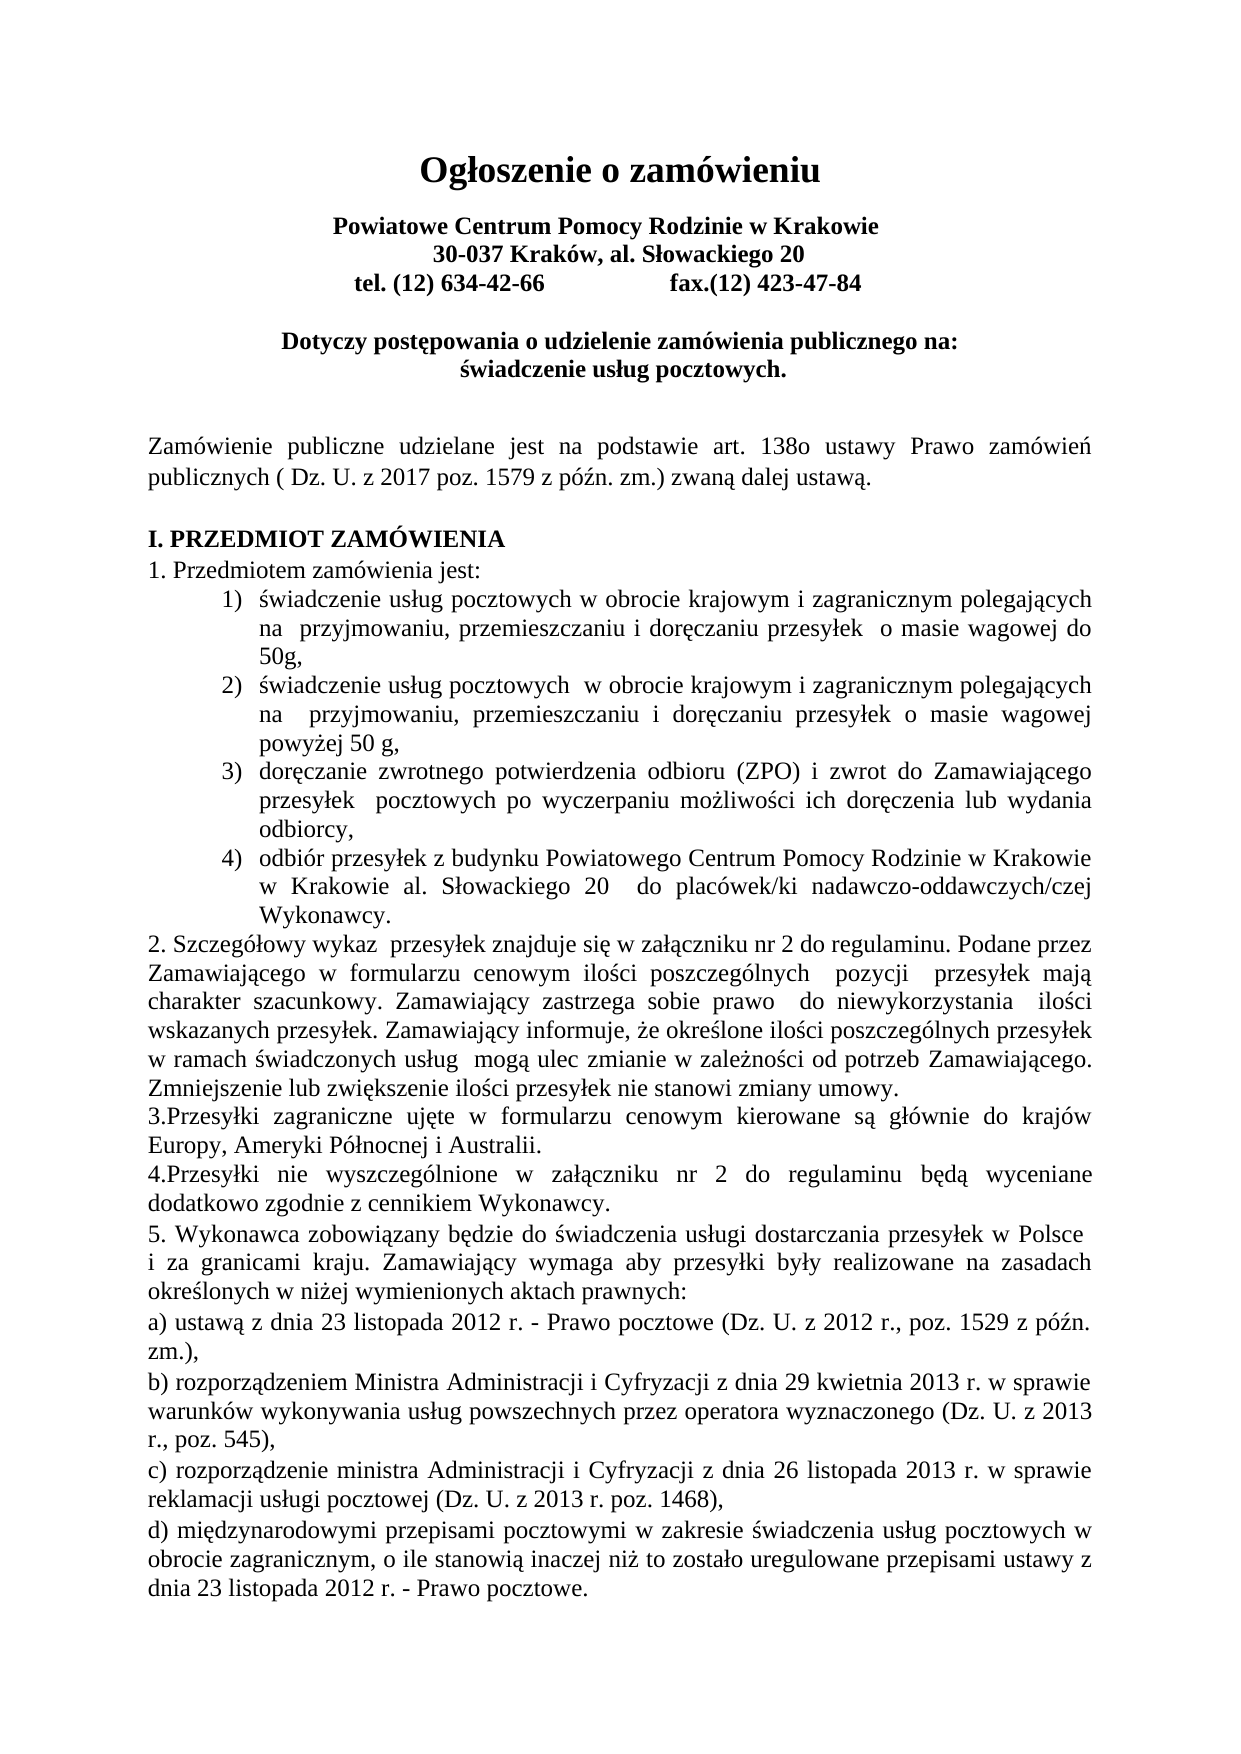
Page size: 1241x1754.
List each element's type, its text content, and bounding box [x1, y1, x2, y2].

list odbiór przesyłek z budynku Powiatowego Centrum Pomocy Rodzinie w Krakowie w Krakowie al. Słowackiego 20 do placówek/ki nadawczo-oddawczych/czej Wykonawcy. [221, 843, 1093, 929]
list świadczenie usług pocztowych. [148, 354, 1093, 383]
text c) rozporządzenie ministra Administracji i Cyfryzacji z dnia 26 listopada 2013 r. w sprawie reklamacji usługi pocztowej (Dz. U. z 2013 r. poz. 1468), [148, 1456, 1093, 1513]
text b) rozporządzeniem Ministra Administracji i Cyfryzacji z dnia 29 kwietnia 2013 r. w sprawie warunków wykonywania usług powszechnych przez operatora wyznaczonego (Dz. U. z 2013 r., poz. 545), [148, 1367, 1093, 1453]
text Ogłoszenie o zamówieniu [148, 148, 1093, 191]
text 4.Przesyłki nie wyszczególnione w załączniku nr 2 do regulaminu będą wyceniane dodatkowo zgodnie z cennikiem Wykonawcy. [148, 1159, 1093, 1216]
list Dotyczy postępowania o udzielenie zamówienia publicznego na: [148, 326, 1093, 354]
list doręczanie zwrotnego potwierdzenia odbioru (ZPO) i zwrot do Zamawiającego przesyłek pocztowych po wyczerpaniu możliwości ich doręczenia lub wydania odbiorcy, [221, 756, 1093, 843]
list świadczenie usług pocztowych w obrocie krajowym i zagranicznym polegających na przyjmowaniu, przemieszczaniu i doręczaniu przesyłek o masie wagowej powyżej 50 g, [221, 670, 1093, 756]
text 2. Szczegółowy wykaz przesyłek znajduje się w załączniku nr 2 do regulaminu. Podane przez Zamawiającego w formularzu cenowym ilości poszczególnych pozycji przesyłek mają charakter szacunkowy. Zamawiający zastrzega sobie prawo do niewykorzystania ilości wskazanych przesyłek. Zamawiający informuje, że określone ilości poszczególnych przesyłek w ramach świadczonych usług mogą ulec zmianie w zależności od potrzeb Zamawiającego. Zmniejszenie lub zwiększenie ilości przesyłek nie stanowi zmiany umowy. [148, 929, 1093, 1101]
text Powiatowe Centrum Pomocy Rodzinie w Krakowie [295, 211, 1093, 239]
text d) międzynarodowymi przepisami pocztowymi w zakresie świadczenia usług pocztowych w obrocie zagranicznym, o ile stanowią inaczej niż to zostało uregulowane przepisami ustawy z dnia 23 listopada 2012 r. - Prawo pocztowe. [148, 1515, 1093, 1602]
text 1. Przedmiotem zamówienia jest: [148, 555, 1093, 584]
list świadczenie usług pocztowych w obrocie krajowym i zagranicznym polegających na przyjmowaniu, przemieszczaniu i doręczaniu przesyłek o masie wagowej do 50g, [221, 584, 1093, 670]
text 30-037 Kraków, al. Słowackiego 20 [295, 239, 1093, 268]
text 5. Wykonawca zobowiązany będzie do świadczenia usługi dostarczania przesyłek w Polsce i za granicami kraju. Zamawiający wymaga aby przesyłki były realizowane na zasadach określonych w niżej wymienionych aktach prawnych: [148, 1219, 1093, 1305]
text 3.Przesyłki zagraniczne ujęte w formularzu cenowym kierowane są głównie do krajów Europy, Ameryki Północnej i Australii. [148, 1101, 1093, 1159]
text a) ustawą z dnia 23 listopada 2012 r. - Prawo pocztowe (Dz. U. z 2012 r., poz. 1529 z późn. zm.), [148, 1307, 1093, 1365]
list Zamówienie publiczne udzielane jest na podstawie art. 138o ustawy Prawo zamówień publicznych ( Dz. U. z 2017 poz. 1579 z późn. zm.) zwaną dalej ustawą. [148, 431, 1093, 491]
text I. PRZEDMIOT ZAMÓWIENIA [148, 524, 1093, 553]
text tel. (12) 634-42-66 fax.(12) 423-47-84 [148, 268, 1093, 297]
